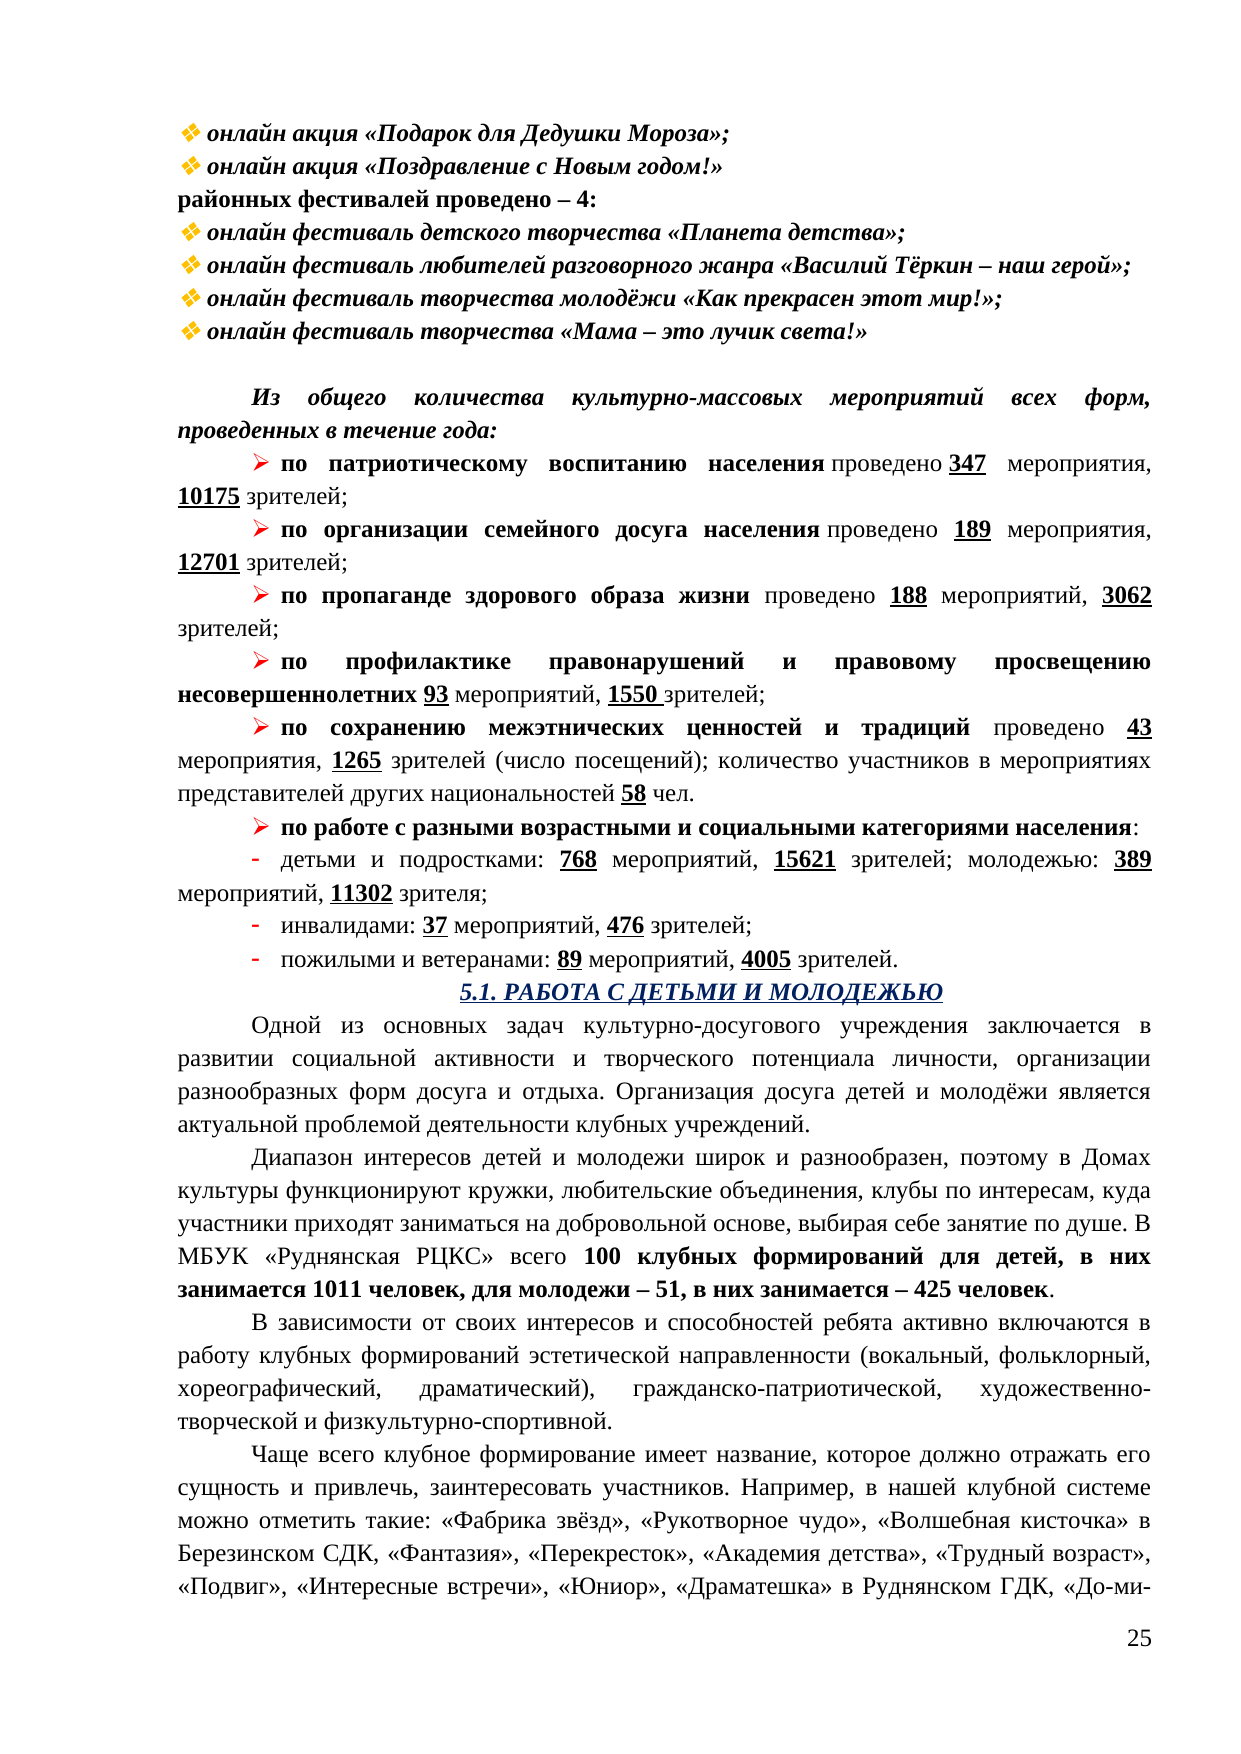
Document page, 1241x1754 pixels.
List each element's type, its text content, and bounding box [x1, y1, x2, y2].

list детьми и подростками: 768 мероприятий, 15621 зрителей; молодежью: 389 мероприятий, 11302 зрителя; [177, 844, 1152, 906]
text 5.1. РАБОТА С ДЕТЬМИ И МОЛОДЕЖЬЮ [177, 977, 1152, 1005]
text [177, 1439, 1152, 1472]
text Из общего количества культурно-массовых мероприятий всех форм, проведенных в течение года: [177, 382, 1152, 444]
list онлайн акция «Подарок для Дедушки Мороза»; [177, 118, 1152, 147]
list по сохранению межэтнических ценностей и традиций проведено 43 мероприятия, 1265 зрителей (число посещений); количество участников в мероприятиях представителей других национальностей 58 чел. [177, 712, 1152, 807]
list онлайн фестиваль любителей разговорного жанра «Василий Тёркин – наш герой»; [177, 250, 1152, 279]
list инвалидами: 37 мероприятий, 476 зрителей; [177, 911, 1152, 939]
text районных фестивалей проведено – 4: [177, 184, 1152, 213]
list по организации семейного досуга населения проведено 189 мероприятия, 12701 зрителей; [177, 514, 1152, 576]
text Диапазон интересов детей и молодежи широк и разнообразен, поэтому в Домах культуры функционируют кружки, любительские объединения, клубы по интересам, куда участники приходят заниматься на добровольной основе, выбирая себе занятие по душе. В МБУК «Руднянская РЦКС» всего 100 клубных формирований для детей, в них занимается 1011 человек, для молодежи – 51, в них занимается – 425 человек. [177, 1142, 1152, 1175]
text В зависимости от своих интересов и способностей ребята активно включаются в работу клубных формирований эстетической направленности (вокальный, фольклорный, хореографический, драматический), гражданско-патриотической, художественно-творческой и физкультурно-спортивной. [177, 1307, 1152, 1340]
text Диапазон интересов детей и молодежи широк и разнообразен, поэтому в Домах культуры функционируют кружки, любительские объединения, клубы по интересам, куда участники приходят заниматься на добровольной основе, выбирая себе занятие по душе. В МБУК «Руднянская РЦКС» всего 100 клубных формирований для детей, в них занимается 1011 человек, для молодежи – 51, в них занимается – 425 человек. [177, 1269, 1152, 1303]
list по работе с разными возрастными и социальными категориями населения: [177, 812, 1152, 840]
text Одной из основных задач культурно-досугового учреждения заключается в развитии социальной активности и творческого потенциала личности, организации разнообразных форм досуга и отдыха. Организация досуга детей и молодёжи является актуальной проблемой деятельности клубных учреждений. [177, 1104, 1152, 1137]
list по патриотическому воспитанию населения проведено 347 мероприятия, 10175 зрителей; [177, 448, 1152, 510]
list онлайн акция «Поздравление с Новым годом!» [177, 151, 1152, 180]
list по пропаганде здорового образа жизни проведено 188 мероприятий, 3062 зрителей; [177, 580, 1152, 642]
text Одной из основных задач культурно-досугового учреждения заключается в развитии социальной активности и творческого потенциала личности, организации разнообразных форм досуга и отдыха. Организация досуга детей и молодёжи является актуальной проблемой деятельности клубных учреждений. [177, 1010, 1152, 1043]
text В зависимости от своих интересов и способностей ребята активно включаются в работу клубных формирований эстетической направленности (вокальный, фольклорный, хореографический, драматический), гражданско-патриотической, художественно-творческой и физкультурно-спортивной. [177, 1402, 1152, 1435]
list онлайн фестиваль творчества «Мама – это лучик света!» [177, 316, 1152, 345]
list онлайн фестиваль творчества молодёжи «Как прекрасен этот мир!»; [177, 283, 1152, 312]
list по профилактике правонарушений и правовому просвещению несовершеннолетних 93 мероприятий, 1550 зрителей; [177, 646, 1152, 708]
list онлайн фестиваль детского творчества «Планета детства»; [177, 217, 1152, 246]
list пожилыми и ветеранами: 89 мероприятий, 4005 зрителей. [177, 944, 1152, 972]
